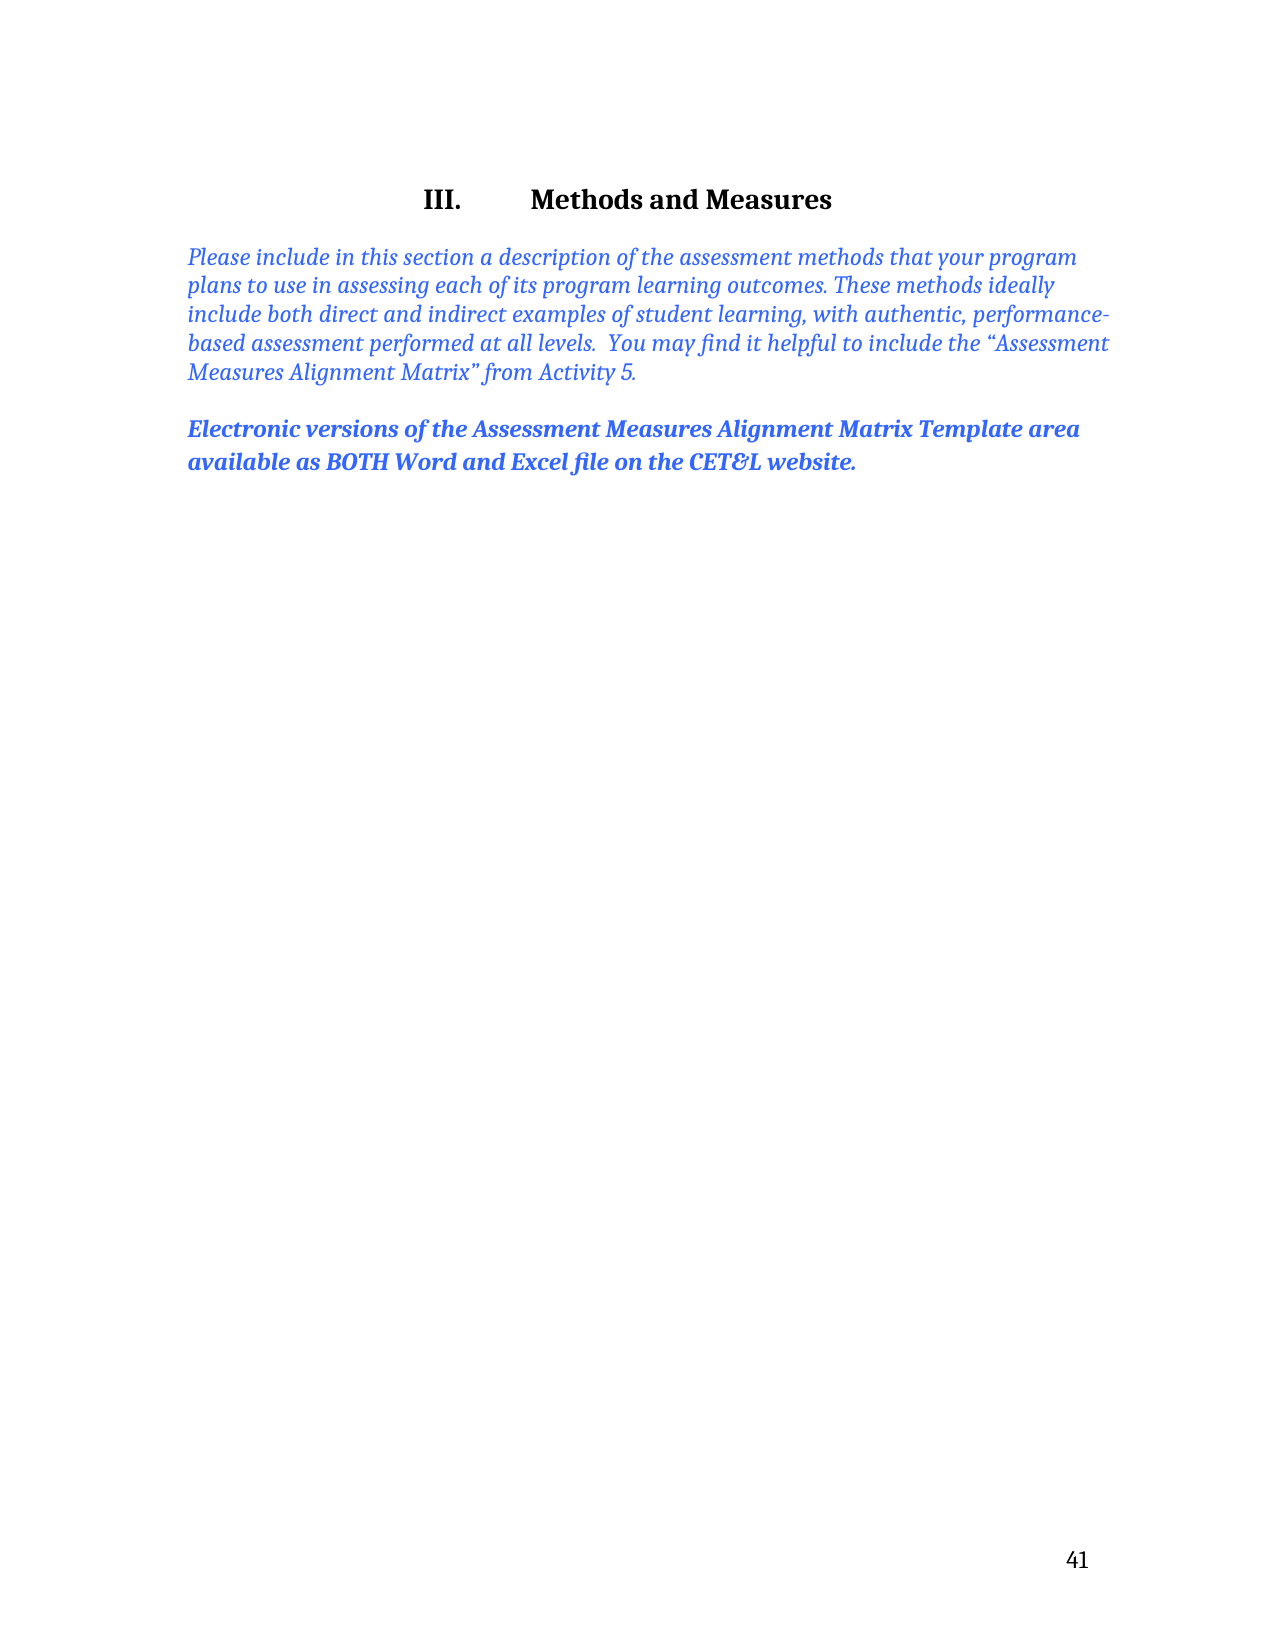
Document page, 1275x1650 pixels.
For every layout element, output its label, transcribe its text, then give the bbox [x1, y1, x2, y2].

text Please include in this section a description of the assessment methods that your program plans to use in assessing each of its program learning outcomes. These methods ideally include both direct and indirect examples of student learning, with authentic, performance-based assessment performed at all levels. You may find it helpful to include the “Assessment Measures Alignment Matrix” from Activity 5. [187, 242, 1125, 386]
list Methods and Measures [169, 183, 1125, 217]
list Electronic versions of the Assessment Measures Alignment Matrix Template area available as BOTH Word and Excel file on the CET&L website. [187, 415, 1125, 477]
